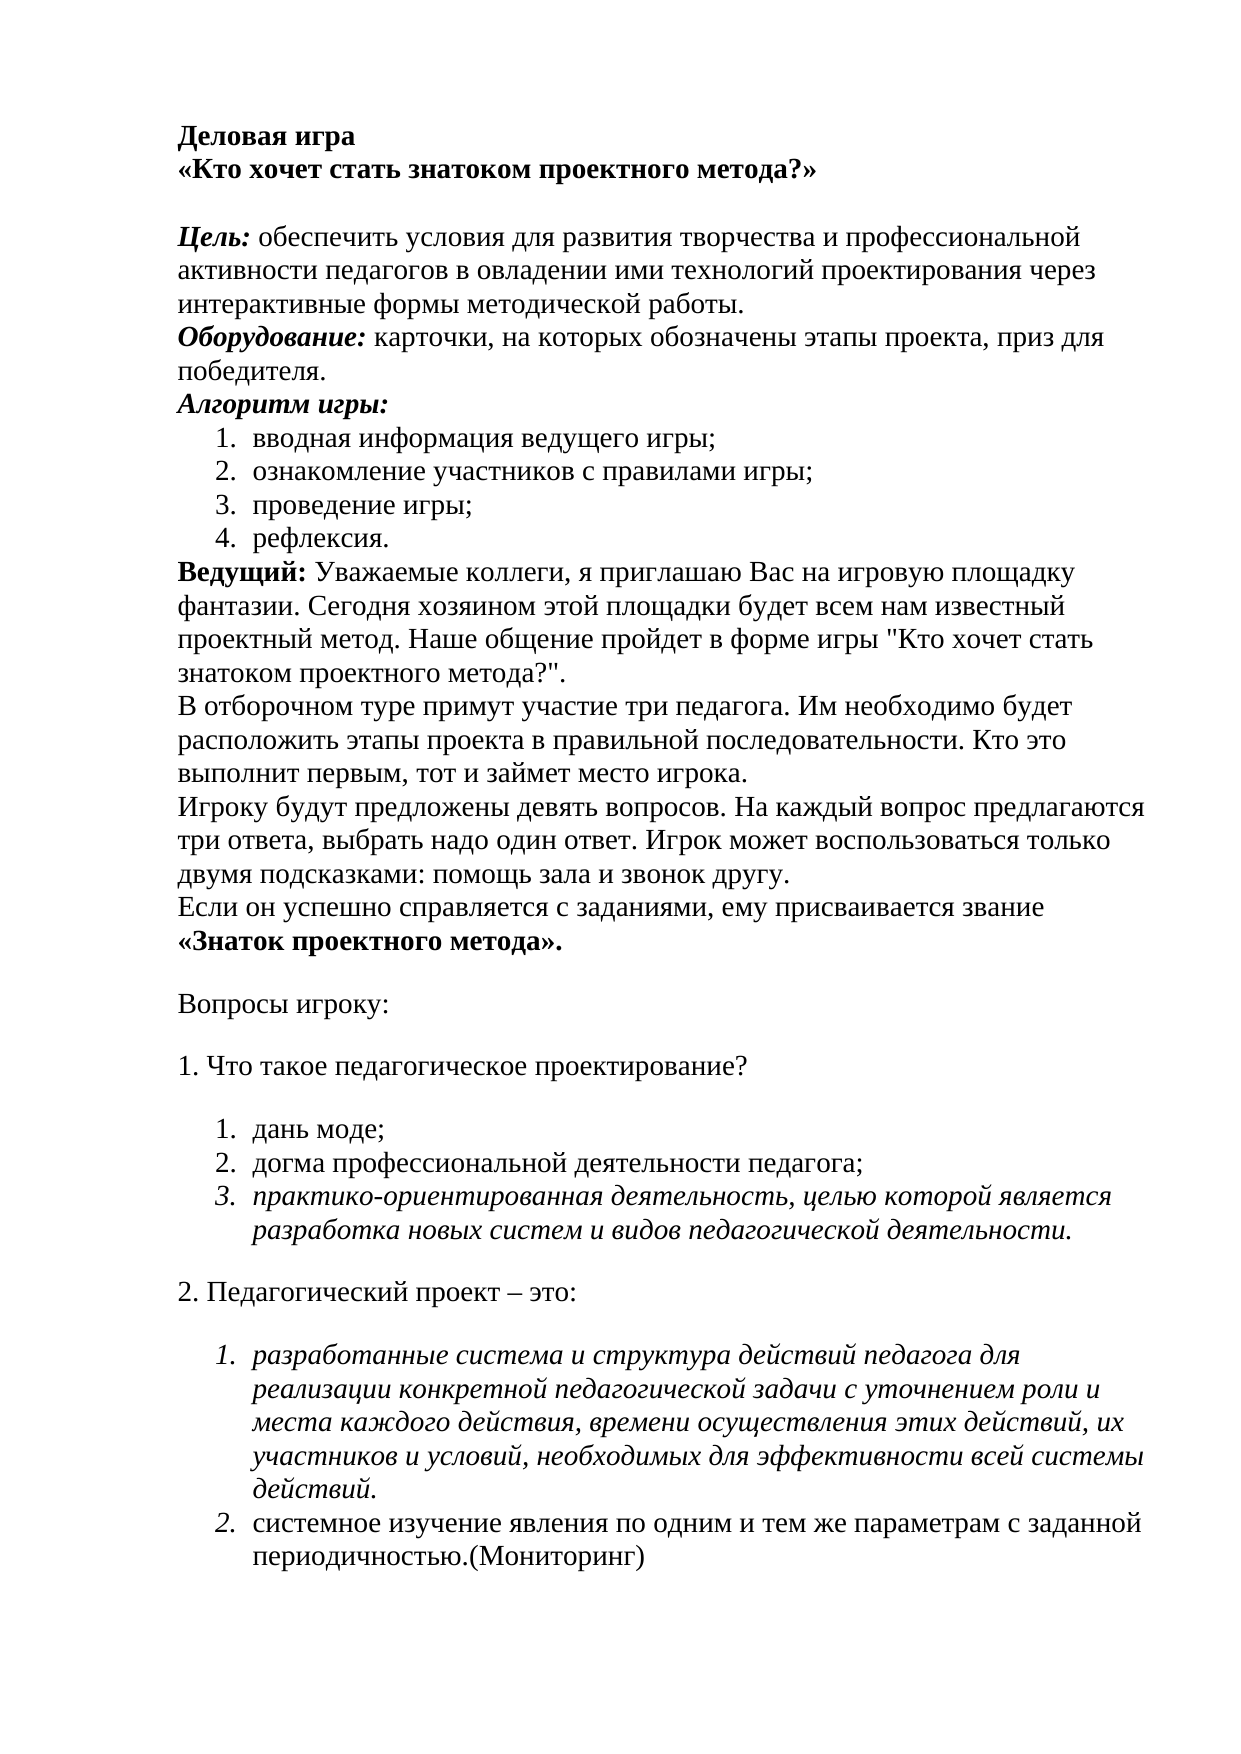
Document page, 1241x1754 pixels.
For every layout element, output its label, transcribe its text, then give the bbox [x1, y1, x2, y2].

list проведение игры; [215, 487, 1152, 521]
list вводная информация ведущего игры; [215, 420, 1152, 453]
text Если он успешно справляется с заданиями, ему присваивается звание «Знаток проектного метода». [177, 889, 1152, 957]
text 2. Педагогический проект – это: [177, 1274, 1152, 1308]
text Алгоритм игры: [177, 386, 1152, 420]
text Деловая игра [177, 118, 1152, 152]
list разработанные система и структура действий педагога для реализации конкретной педагогической задачи с уточнением роли и места каждого действия, времени осуществления этих действий, их участников и условий, необходимых для эффективности всей системы действий. [215, 1337, 1152, 1505]
list рефлексия. [215, 521, 1152, 554]
list практико-ориентированная деятельность, целью которой является разработка новых систем и видов педагогической деятельности. [215, 1178, 1152, 1245]
text В отборочном туре примут участие три педагога. Им необходимо будет расположить этапы проекта в правильной последовательности. Кто это выполнит первым, тот и займет место игрока. [177, 688, 1152, 789]
list системное изучение явления по одним и тем же параметрам с заданной периодичностью.(Мониторинг) [215, 1505, 1152, 1572]
text 1. Что такое педагогическое проектирование? [177, 1048, 1152, 1082]
list ознакомление участников с правилами игры; [215, 453, 1152, 487]
text Оборудование: карточки, на которых обозначены этапы проекта, приз для победителя. [177, 319, 1152, 386]
text Игроку будут предложены девять вопросов. На каждый вопрос предлагаются три ответа, выбрать надо один ответ. Игрок может воспользоваться только двумя подсказками: помощь зала и звонок другу. [177, 789, 1152, 889]
text Вопросы игроку: [177, 986, 1152, 1019]
text «Кто хочет стать знатоком проектного метода?» [177, 152, 1152, 185]
list дань моде; [215, 1111, 1152, 1145]
text Цель: обеспечить условия для развития творчества и профессиональной активности педагогов в овладении ими технологий проектирования через интерактивные формы методической работы. [177, 219, 1152, 319]
list догма профессиональной деятельности педагога; [215, 1145, 1152, 1178]
text Ведущий: Уважаемые коллеги, я приглашаю Вас на игровую площадку фантазии. Сегодня хозяином этой площадки будет всем нам известный проектный метод. Наше общение пройдет в форме игры "Кто хочет стать знатоком проектного метода?". [177, 554, 1152, 688]
